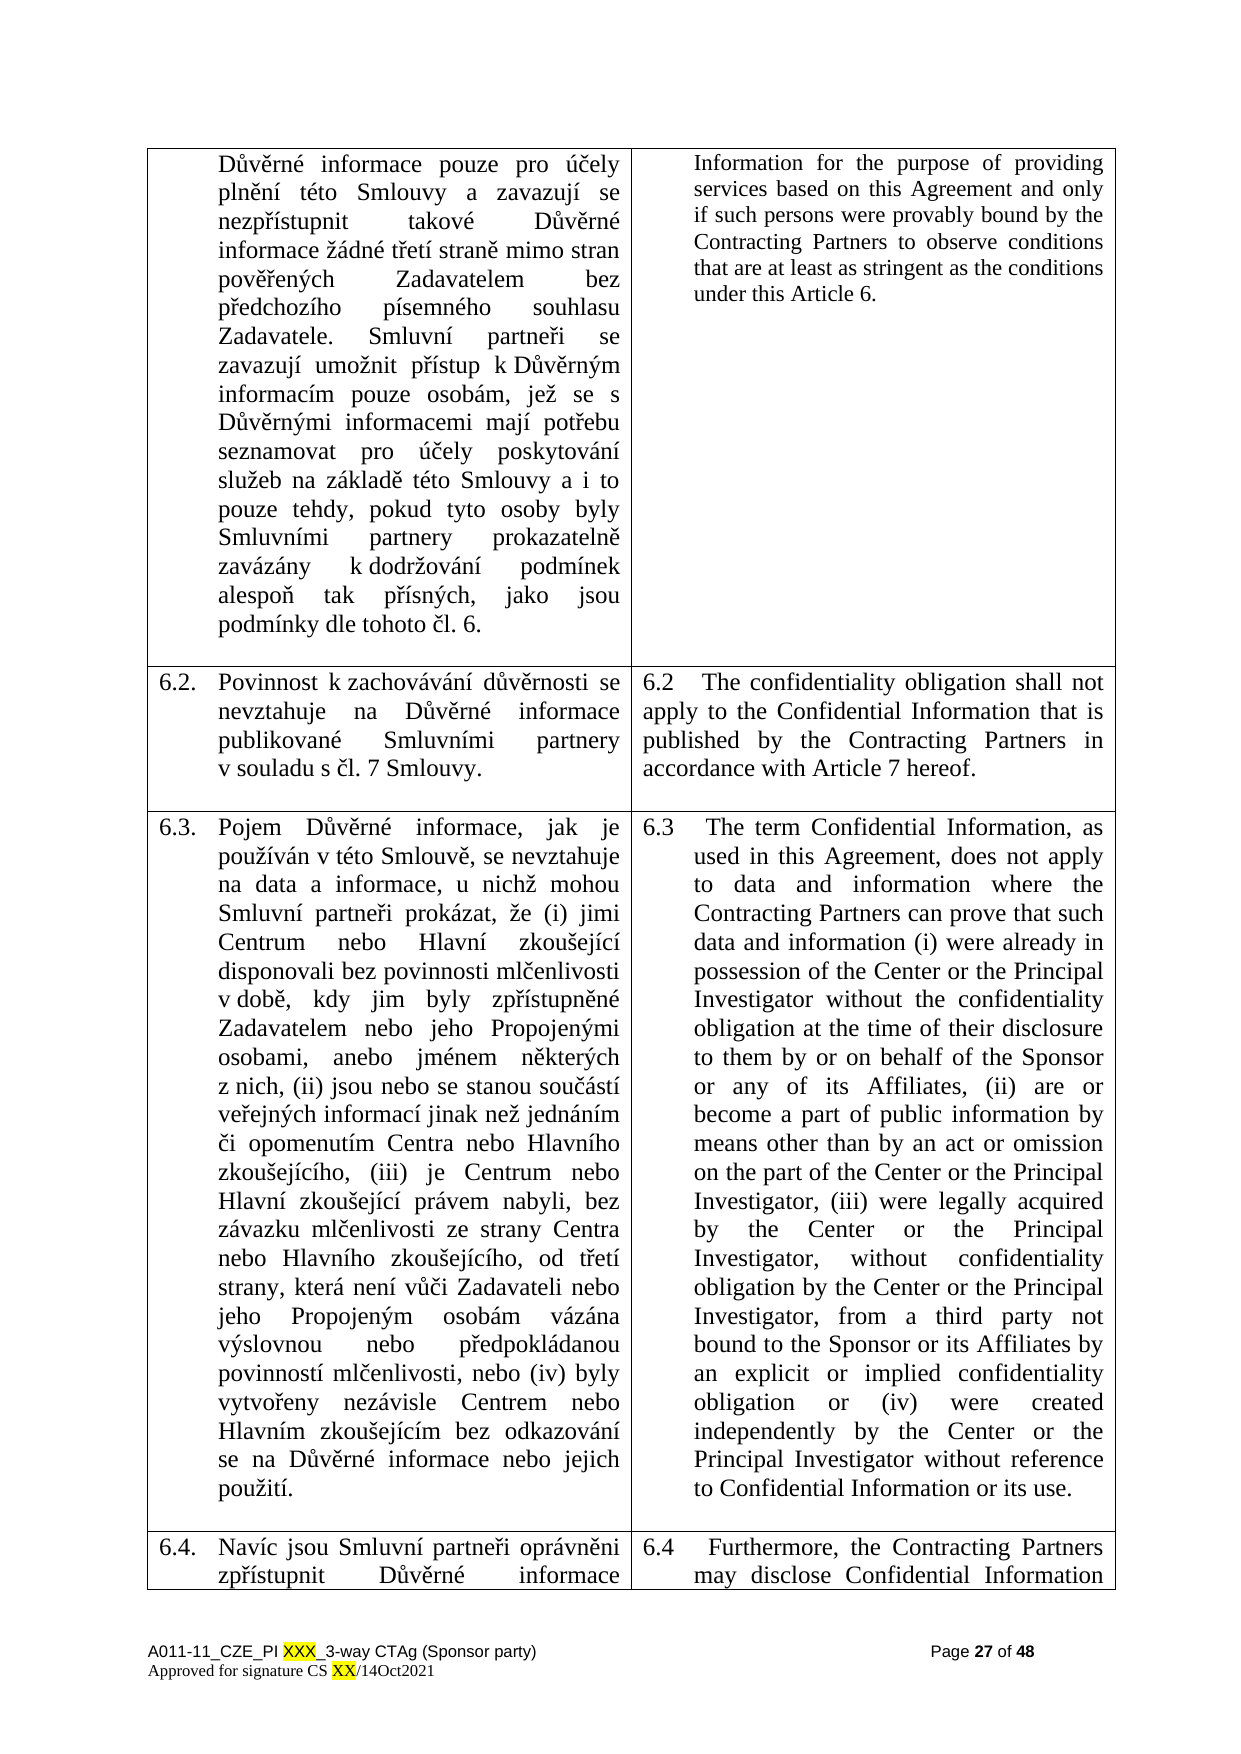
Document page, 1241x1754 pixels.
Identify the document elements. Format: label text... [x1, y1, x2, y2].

table_cell 6.3 The term Confidential Information, as used in this Agreement, does not apply to data and information where the Contracting Partners can prove that such data and information (i) were already in possession of the Center or the Principal Investigator without the confidentiality obligation at the time of their disclosure to them by or on behalf of the Sponsor or any of its Affiliates, (ii) are or become a part of public information by means other than by an act or omission on the part of the Center or the Principal Investigator, (iii) were legally acquired by the Center or the Principal Investigator, without confidentiality obligation by the Center or the Principal Investigator, from a third party not bound to the Sponsor or its Affiliates by an explicit or implied confidentiality obligation or (iv) were created independently by the Center or the Principal Investigator without reference to Confidential Information or its use. [632, 812, 1115, 1531]
table_cell Povinnost k zachovávání důvěrnosti se nevztahuje na Důvěrné informace publikované Smluvními partnery v souladu s čl. 7 Smlouvy. [148, 667, 631, 811]
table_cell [148, 1532, 631, 1589]
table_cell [632, 149, 1115, 666]
table_cell 6.2 The confidentiality obligation shall not apply to the Confidential Information that is published by the Contracting Partners in accordance with Article 7 hereof. [632, 667, 1115, 811]
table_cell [148, 149, 631, 666]
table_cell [632, 1532, 1115, 1589]
table_cell Pojem Důvěrné informace, jak je používán v této Smlouvě, se nevztahuje na data a informace, u nichž mohou Smluvní partneři prokázat, že (i) jimi Centrum nebo Hlavní zkoušející disponovali bez povinnosti mlčenlivosti v době, kdy jim byly zpřístupněné Zadavatelem nebo jeho Propojenými osobami, anebo jménem některých z nich, (ii) jsou nebo se stanou součástí veřejných informací jinak než jednáním či opomenutím Centra nebo Hlavního zkoušejícího, (iii) je Centrum nebo Hlavní zkoušející právem nabyli, bez závazku mlčenlivosti ze strany Centra nebo Hlavního zkoušejícího, od třetí strany, která není vůči Zadavateli nebo jeho Propojeným osobám vázána výslovnou nebo předpokládanou povinností mlčenlivosti, nebo (iv) byly vytvořeny nezávisle Centrem nebo Hlavním zkoušejícím bez odkazování se na Důvěrné informace nebo jejich použití. [148, 812, 631, 1531]
